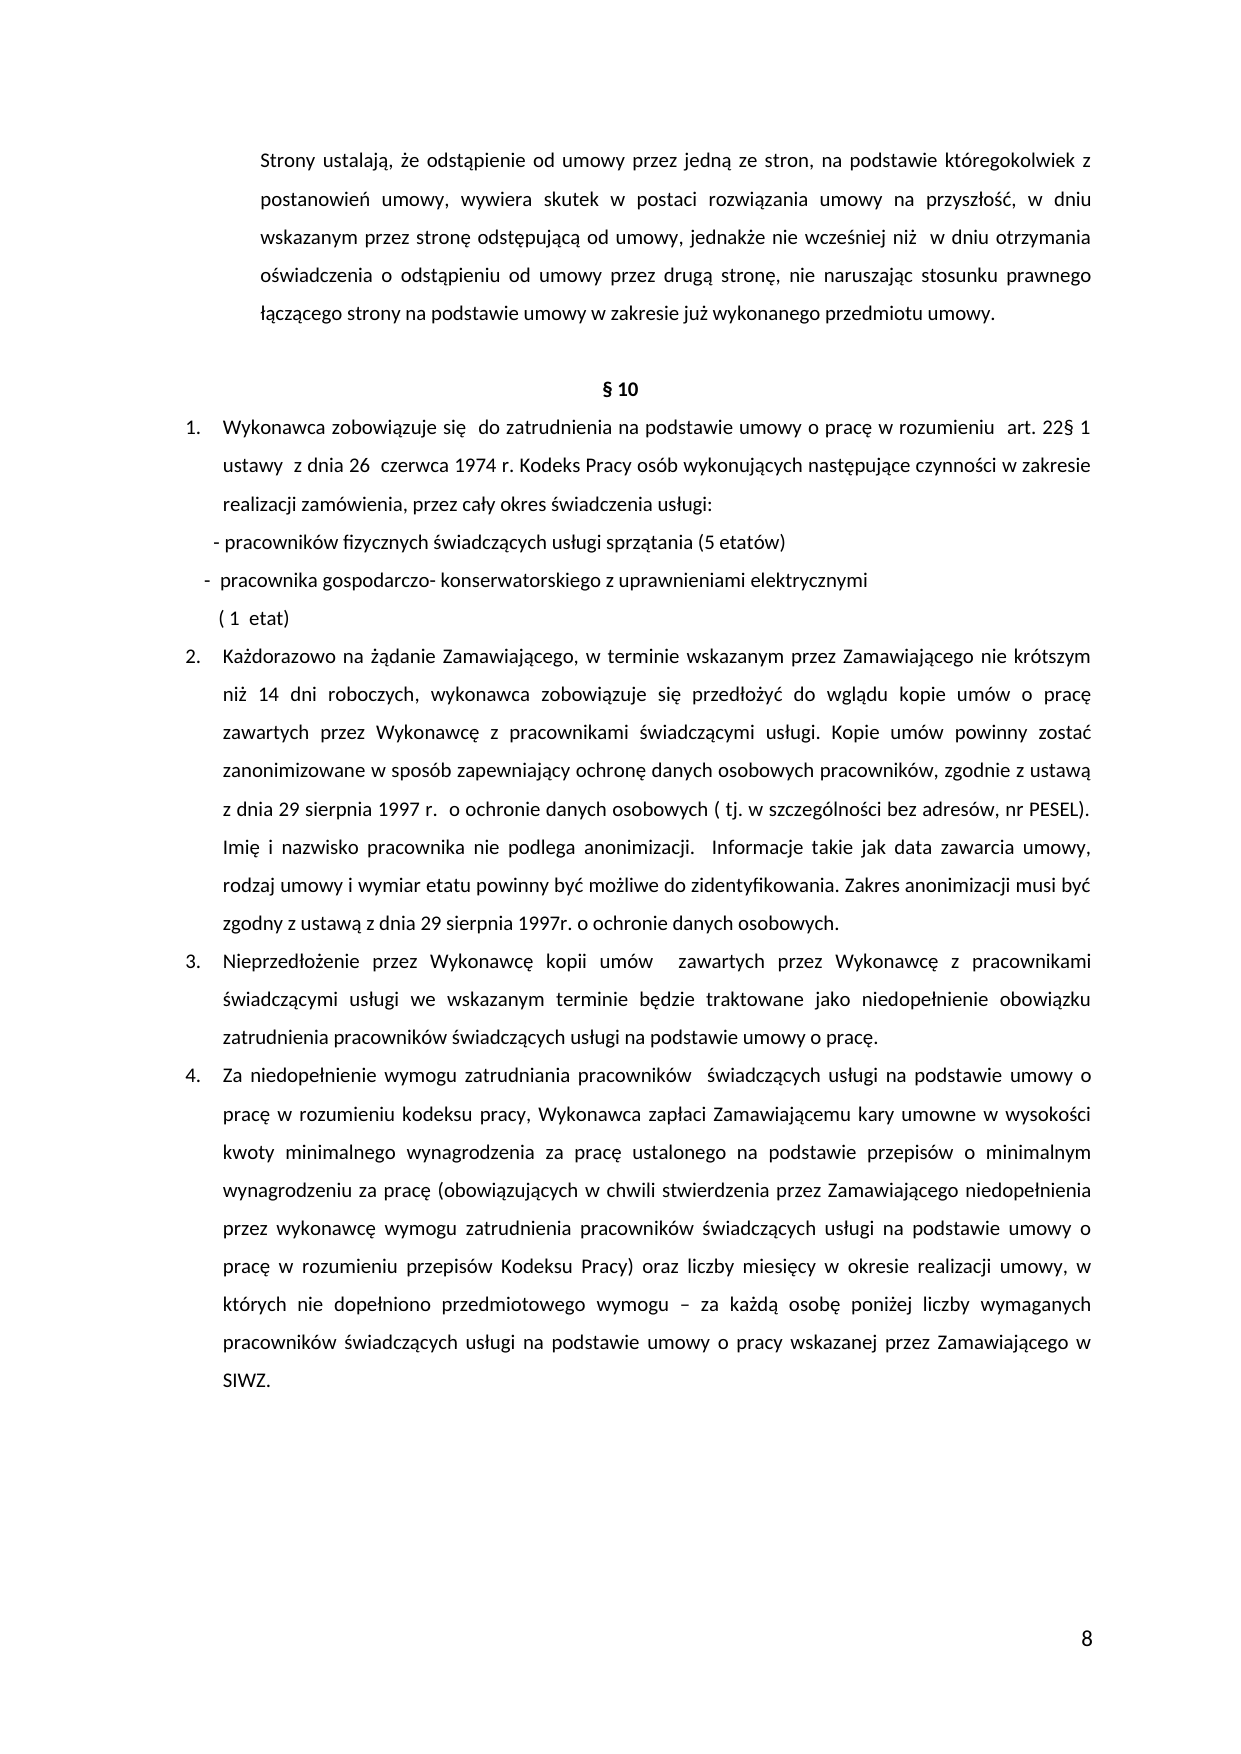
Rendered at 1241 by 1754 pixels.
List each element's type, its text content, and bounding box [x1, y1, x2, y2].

text - pracownika gospodarczo- konserwatorskiego z uprawnieniami elektrycznymi [148, 567, 1093, 592]
text ( 1 etat) [148, 605, 1093, 631]
list Strony ustalają, że odstąpienie od umowy przez jedną ze stron, na podstawie któregokolwiek z postanowień umowy, wywiera skutek w postaci rozwiązania umowy na przyszłość, w dniu wskazanym przez stronę odstępującą od umowy, jednakże nie wcześniej niż w dniu otrzymania oświadczenia o odstąpieniu od umowy przez drugą stronę, nie naruszając stosunku prawnego łączącego strony na podstawie umowy w zakresie już wykonanego przedmiotu umowy. [260, 148, 1093, 326]
list Wykonawca zobowiązuje się do zatrudnienia na podstawie umowy o pracę w rozumieniu art. 22§ 1 ustawy z dnia 26 czerwca 1974 r. Kodeks Pracy osób wykonujących następujące czynności w zakresie realizacji zamówienia, przez cały okres świadczenia usługi: [185, 414, 1093, 516]
list Każdorazowo na żądanie Zamawiającego, w terminie wskazanym przez Zamawiającego nie krótszym niż 14 dni roboczych, wykonawca zobowiązuje się przedłożyć do wglądu kopie umów o pracę zawartych przez Wykonawcę z pracownikami świadczącymi usługi. Kopie umów powinny zostać zanonimizowane w sposób zapewniający ochronę danych osobowych pracowników, zgodnie z ustawą z dnia 29 sierpnia 1997 r. o ochronie danych osobowych ( tj. w szczególności bez adresów, nr PESEL). Imię i nazwisko pracownika nie podlega anonimizacji. Informacje takie jak data zawarcia umowy, rodzaj umowy i wymiar etatu powinny być możliwe do zidentyfikowania. Zakres anonimizacji musi być zgodny z ustawą z dnia 29 sierpnia 1997r. o ochronie danych osobowych. [185, 643, 1093, 936]
list Nieprzedłożenie przez Wykonawcę kopii umów zawartych przez Wykonawcę z pracownikami świadczącymi usługi we wskazanym terminie będzie traktowane jako niedopełnienie obowiązku zatrudnienia pracowników świadczących usługi na podstawie umowy o pracę. [185, 948, 1093, 1050]
list Za niedopełnienie wymogu zatrudniania pracowników świadczących usługi na podstawie umowy o pracę w rozumieniu kodeksu pracy, Wykonawca zapłaci Zamawiającemu kary umowne w wysokości kwoty minimalnego wynagrodzenia za pracę ustalonego na podstawie przepisów o minimalnym wynagrodzeniu za pracę (obowiązujących w chwili stwierdzenia przez Zamawiającego niedopełnienia przez wykonawcę wymogu zatrudnienia pracowników świadczących usługi na podstawie umowy o pracę w rozumieniu przepisów Kodeksu Pracy) oraz liczby miesięcy w okresie realizacji umowy, w których nie dopełniono przedmiotowego wymogu – za każdą osobę poniżej liczby wymaganych pracowników świadczących usługi na podstawie umowy o pracy wskazanej przez Zamawiającego w SIWZ. [185, 1063, 1093, 1393]
text - pracowników fizycznych świadczących usługi sprzątania (5 etatów) [185, 529, 1093, 554]
text § 10 [148, 376, 1093, 402]
